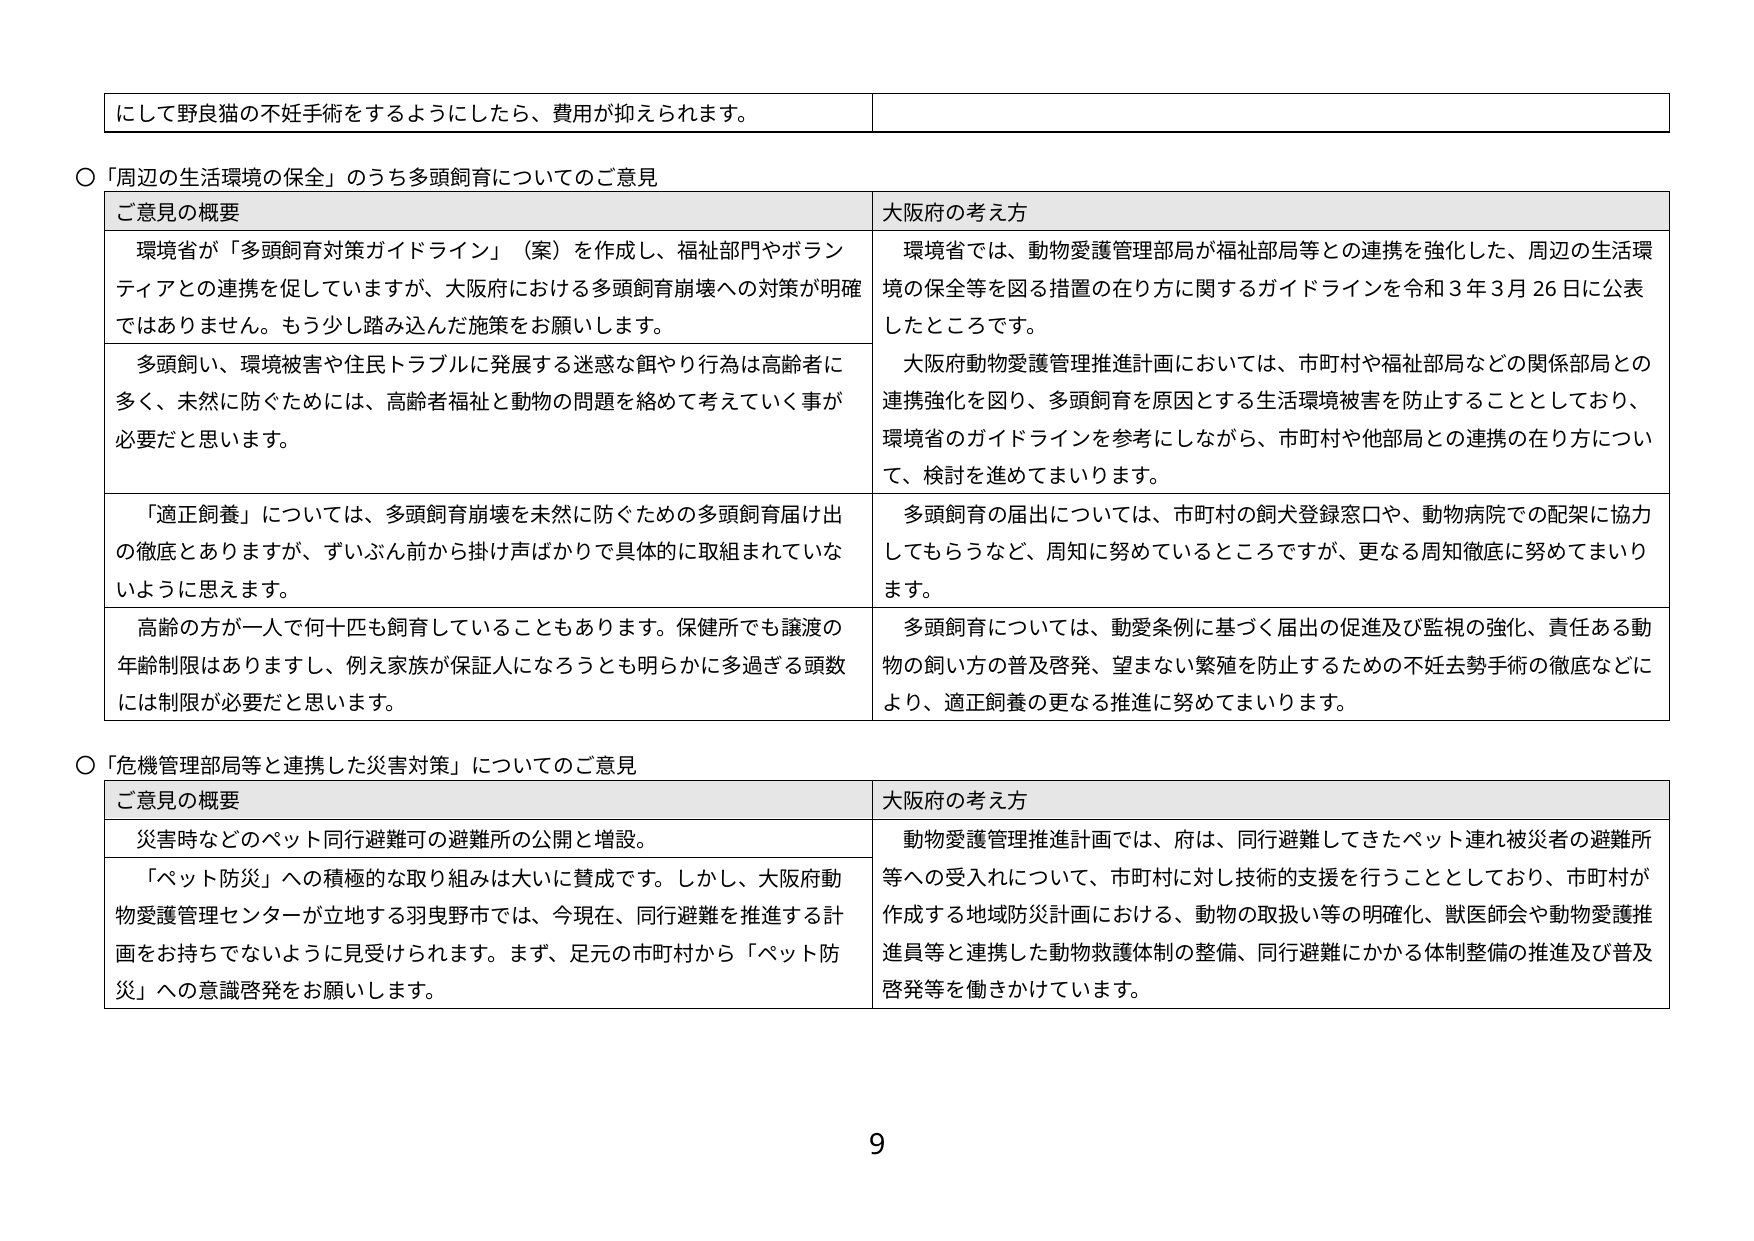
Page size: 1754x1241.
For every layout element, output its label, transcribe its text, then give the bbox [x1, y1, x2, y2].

table_header 大阪府の考え方 [873, 781, 1669, 818]
table_cell 「適正飼養」については、多頭飼育崩壊を未然に防ぐための多頭飼育届け出の徹底とありますが、ずいぶん前から掛け声ばかりで具体的に取組まれていないように思えます。 [105, 494, 872, 607]
text 〇「周辺の生活環境の保全」のうち多頭飼育についてのご意見 [75, 161, 1679, 191]
table_cell 動物愛護管理推進計画では、府は、同行避難してきたペット連れ被災者の避難所等への受入れについて、市町村に対し技術的支援を行うこととしており、市町村が作成する地域防災計画における、動物の取扱い等の明確化、獣医師会や動物愛護推進員等と連携した動物救護体制の整備、同行避難にかかる体制整備の推進及び普及啓発等を働きかけています。 [873, 820, 1669, 1008]
table_cell 環境省が「多頭飼育対策ガイドライン」（案）を作成し、福祉部門やボランティアとの連携を促していますが、大阪府における多頭飼育崩壊への対策が明確ではありません。もう少し踏み込んだ施策をお願いします。 [105, 231, 872, 343]
text 〇「危機管理部局等と連携した災害対策」についてのご意見 [75, 750, 1679, 780]
table_cell 災害時などのペット同行避難可の避難所の公開と増設。 [105, 820, 872, 857]
table_cell 高齢の方が一人で何十匹も飼育していることもあります。保健所でも譲渡の年齢制限はありますし、例え家族が保証人になろうとも明らかに多過ぎる頭数には制限が必要だと思います。 [105, 608, 872, 720]
table_cell 多頭飼育については、動愛条例に基づく届出の促進及び監視の強化、責任ある動物の飼い方の普及啓発、望まない繁殖を防止するための不妊去勢手術の徹底などにより、適正飼養の更なる推進に努めてまいります。 [873, 608, 1669, 720]
table_cell 環境省では、動物愛護管理部局が福祉部局等との連携を強化した、周辺の生活環境の保全等を図る措置の在り方に関するガイドラインを令和３年３月26日に公表したところです。 大阪府動物愛護管理推進計画においては、市町村や福祉部局などの関係部局との連携強化を図り、多頭飼育を原因とする生活環境被害を防止することとしており、 環境省のガイドラインを参考にしながら、市町村や他部局との連携の在り方について、検討を進めてまいります。 [873, 231, 1669, 493]
table_cell 「ペット防災」への積極的な取り組みは大いに賛成です。しかし、大阪府動物愛護管理センターが立地する羽曳野市では、今現在、同行避難を推進する計画をお持ちでないように見受けられます。まず、足元の市町村から「ペット防災」への意識啓発をお願いします。 [105, 858, 872, 1008]
table_cell 多頭飼育の届出については、市町村の飼犬登録窓口や、動物病院での配架に協力してもらうなど、周知に努めているところですが、更なる周知徹底に努めてまいります。 [873, 494, 1669, 607]
table_cell 多頭飼い、環境被害や住民トラブルに発展する迷惑な餌やり行為は高齢者に多く、未然に防ぐためには、高齢者福祉と動物の問題を絡めて考えていく事が必要だと思います。 [105, 344, 872, 493]
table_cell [105, 94, 872, 131]
table_header ご意見の概要 [105, 781, 872, 818]
table_header 大阪府の考え方 [873, 192, 1669, 230]
table_header ご意見の概要 [105, 192, 872, 230]
